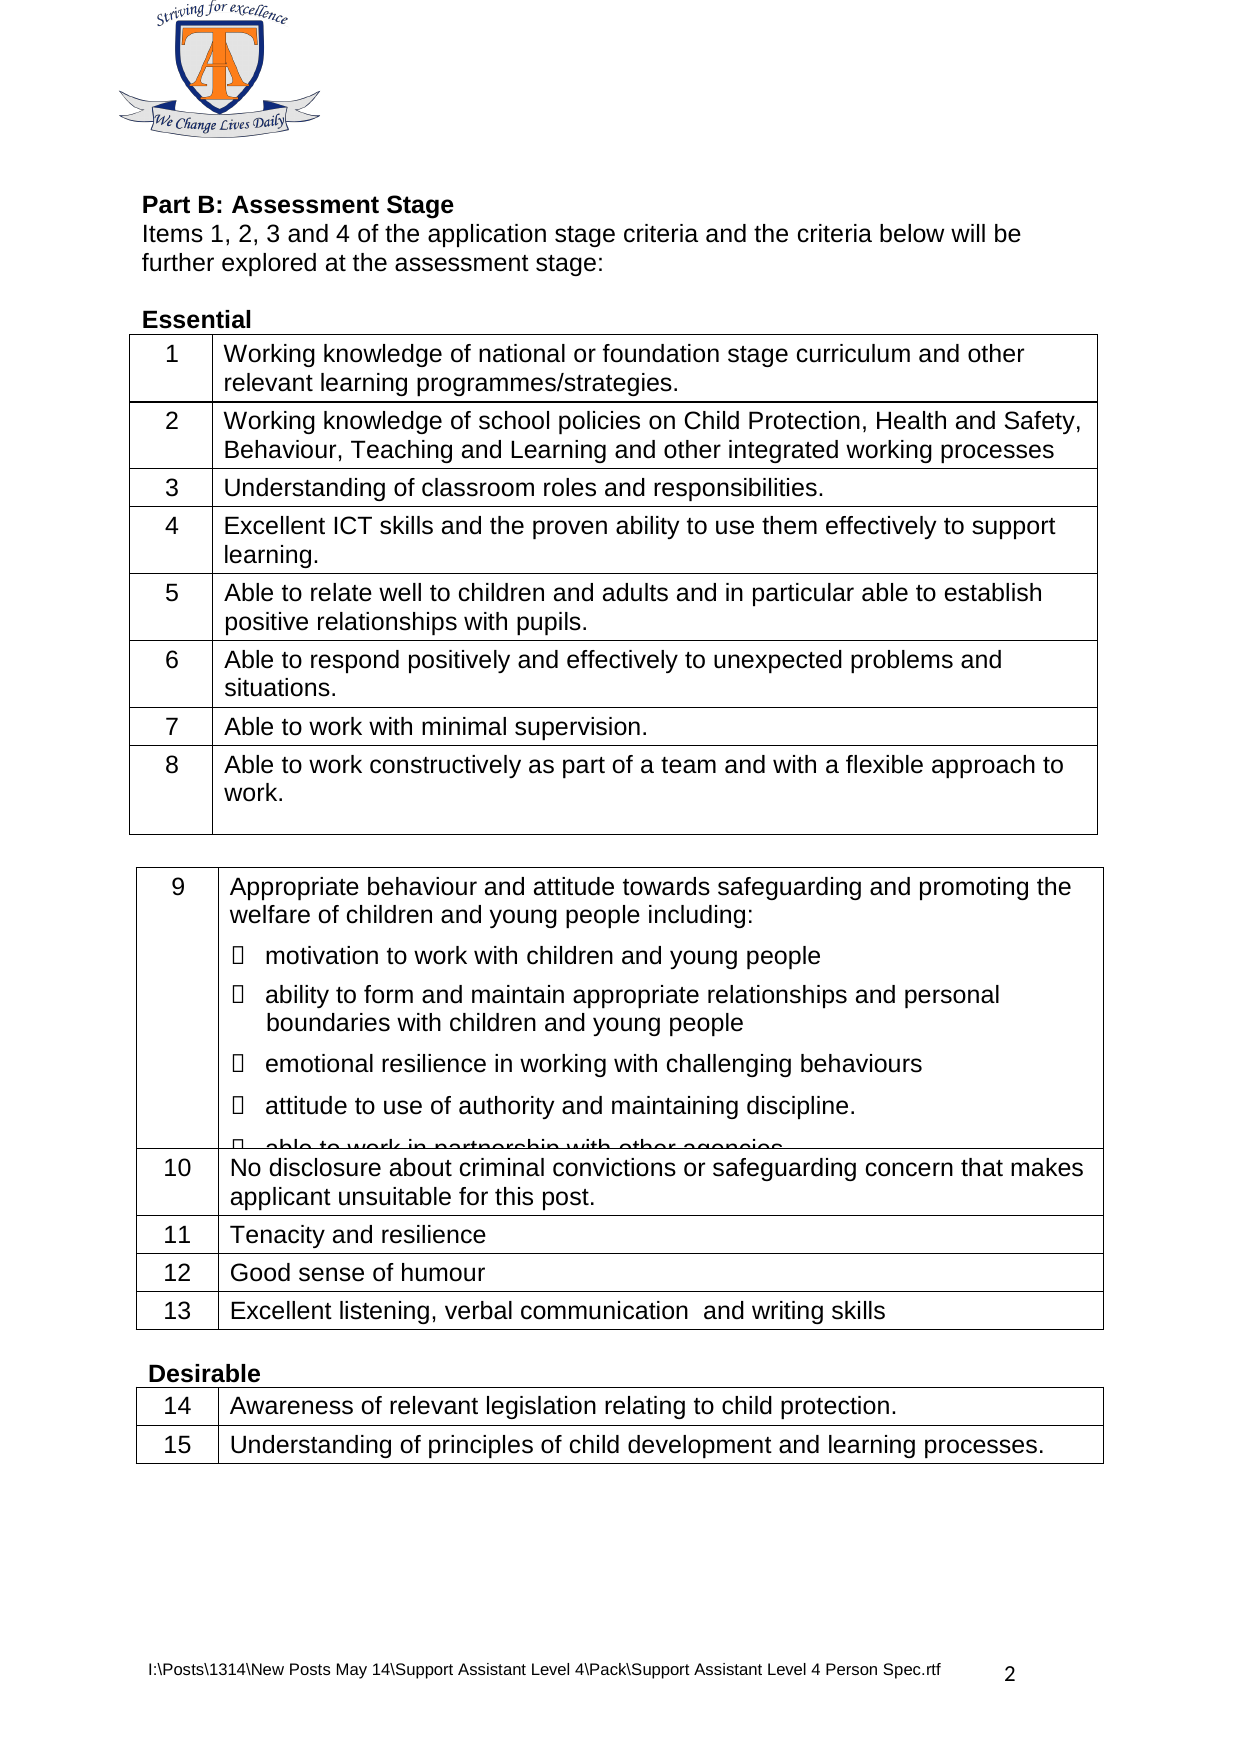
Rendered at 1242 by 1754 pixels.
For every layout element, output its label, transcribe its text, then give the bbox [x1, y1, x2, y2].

table_cell 13 [137, 1292, 218, 1329]
table_cell Understanding of classroom roles and responsibilities. [213, 469, 1097, 506]
table_header 14 [137, 1388, 218, 1425]
table_cell Tenacity and resilience [219, 1216, 1103, 1253]
table_header Working knowledge of national or foundation stage curriculum and other relevant learning programmes/strategies. [213, 335, 1097, 401]
table_cell 2 [130, 403, 212, 468]
table_header Awareness of relevant legislation relating to child protection. [219, 1388, 1103, 1425]
text Essential [142, 306, 1119, 334]
text Part B: Assessment Stage [142, 191, 1119, 219]
table_cell Understanding of principles of child development and learning processes. [219, 1426, 1103, 1463]
table_cell 10 [137, 1149, 218, 1215]
table_cell Able to relate well to children and adults and in particular able to establish positive relationships with pupils. [213, 574, 1097, 640]
table_cell Working knowledge of school policies on Child Protection, Health and Safety, Behaviour, Teaching and Learning and other integrated working processes [213, 403, 1097, 468]
table_cell 3 [130, 469, 212, 506]
text Items 1, 2, 3 and 4 of the application stage criteria and the criteria below will be further explored at the assessment stage: [142, 219, 1030, 277]
table_cell 5 [130, 574, 212, 640]
table_cell No disclosure about criminal convictions or safeguarding concern that makes applicant unsuitable for this post. [219, 1149, 1103, 1215]
table_cell 8 [130, 746, 212, 834]
table_cell 4 [130, 507, 212, 573]
table_cell 7 [130, 708, 212, 745]
table_cell Excellent ICT skills and the proven ability to use them effectively to support learning. [213, 507, 1097, 573]
table_header 1 [130, 335, 212, 401]
table_cell 6 [130, 641, 212, 707]
table_cell Able to work with minimal supervision. [213, 708, 1097, 745]
table_header 9 [137, 868, 218, 1148]
table_cell Able to work constructively as part of a team and with a flexible approach to work. [213, 746, 1097, 834]
table_cell 11 [137, 1216, 218, 1253]
table_cell 15 [137, 1426, 218, 1463]
table_cell Excellent listening, verbal communication and writing skills [219, 1292, 1103, 1329]
table_cell 12 [137, 1254, 218, 1291]
text Desirable [148, 1358, 1119, 1387]
picture [118, 0, 321, 138]
table_cell Able to respond positively and effectively to unexpected problems and situations. [213, 641, 1097, 707]
table_cell Good sense of humour [219, 1254, 1103, 1291]
table_header Appropriate behaviour and attitude towards safeguarding and promoting the welfare of children and young people including:  motivation to work with children and young people  ability to form and maintain appropriate relationships and personal boundaries with children and young people  emotional resilience in working with challenging behaviours  attitude to use of authority and maintaining discipline.  able to work in partnership with other agencies [219, 868, 1103, 1148]
